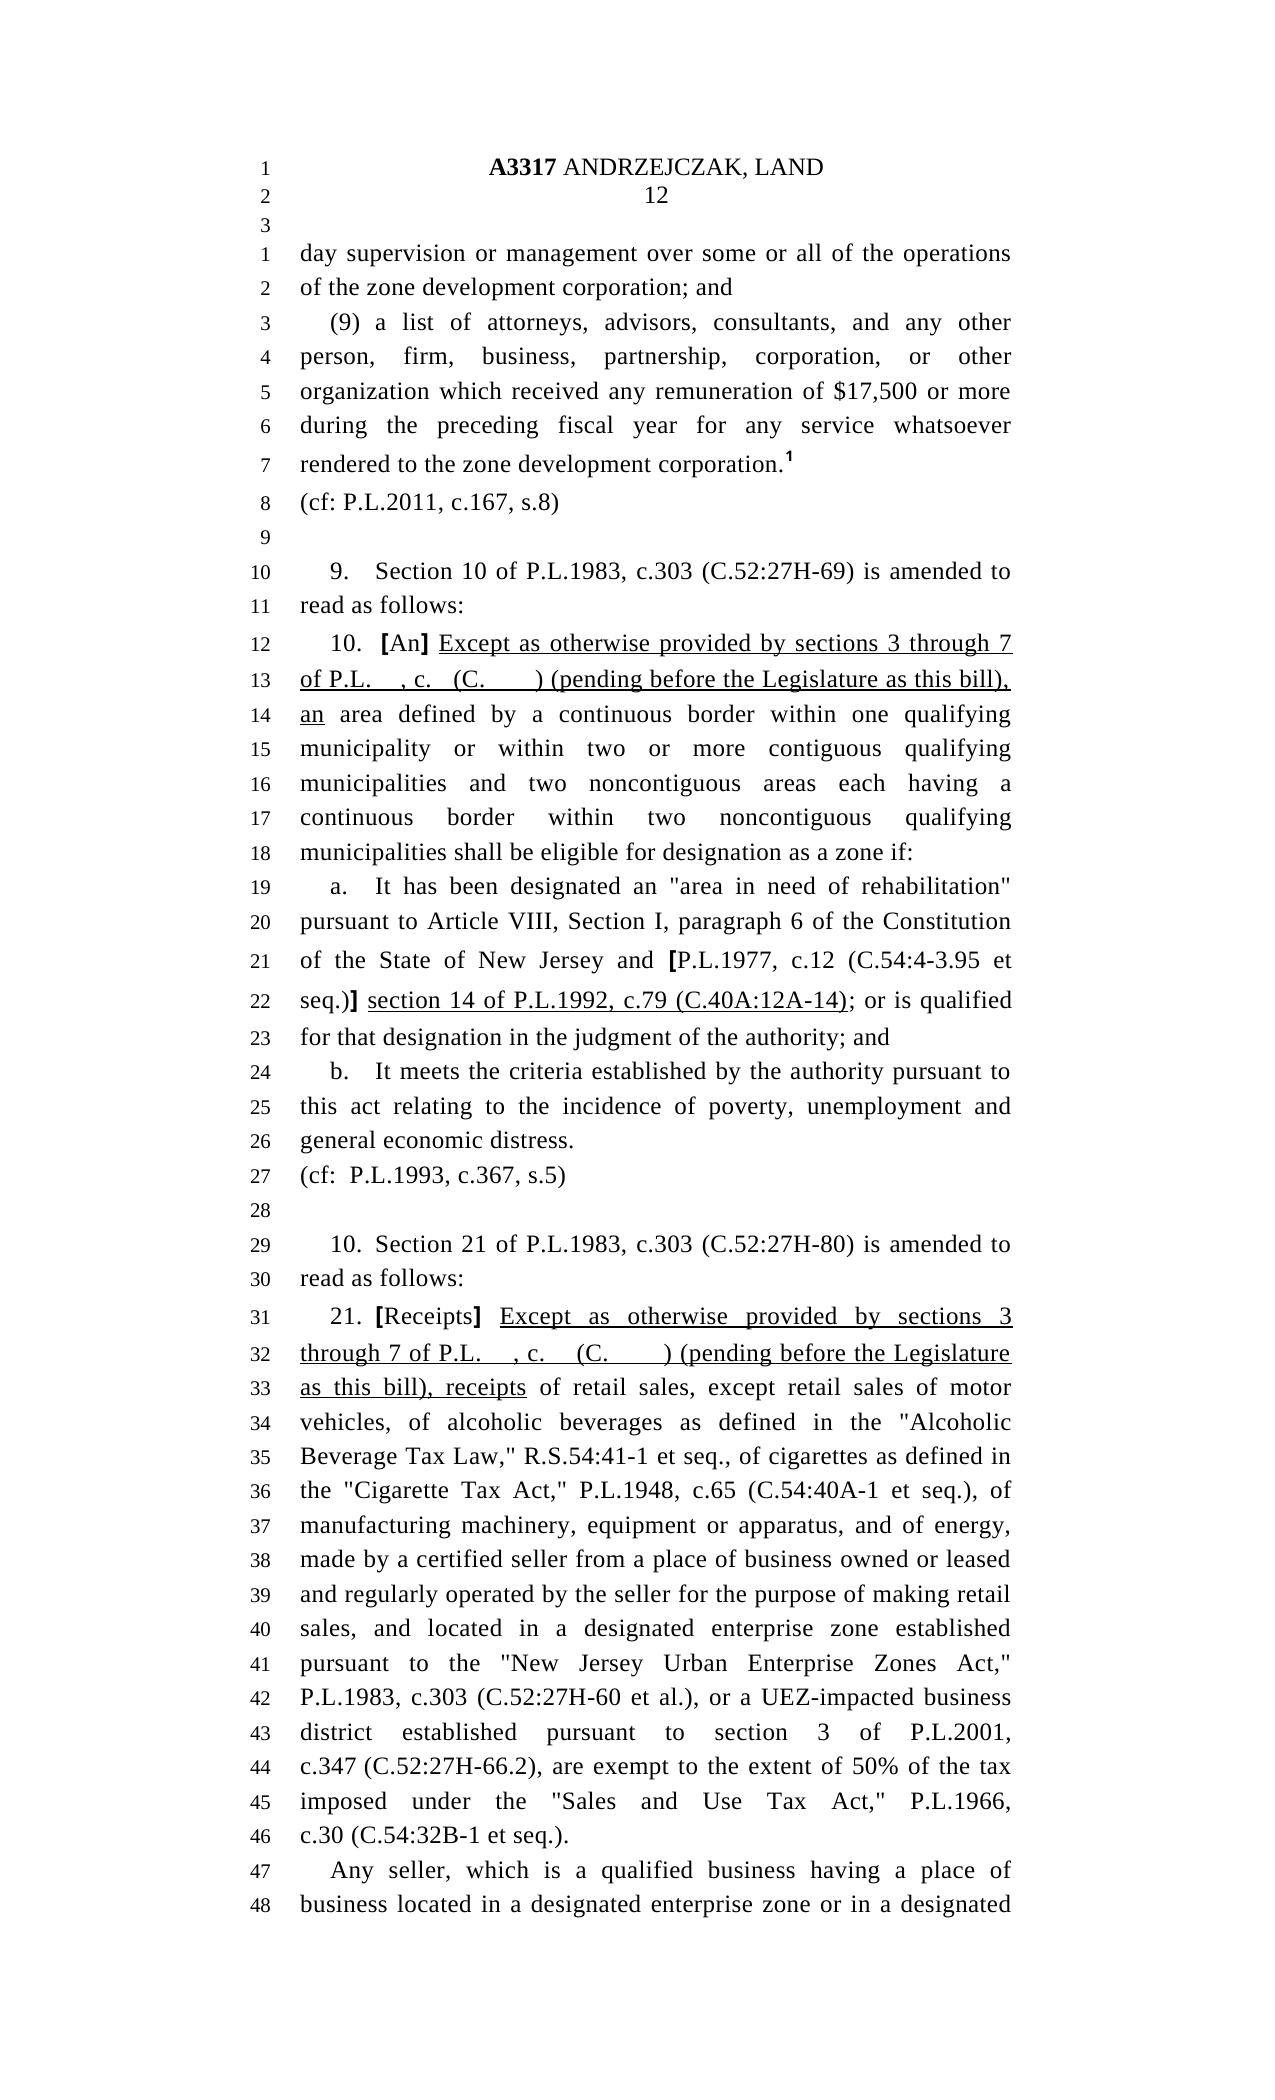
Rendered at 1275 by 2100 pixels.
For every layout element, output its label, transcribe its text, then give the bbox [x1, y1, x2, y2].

text 21. [Receipts] Except as otherwise provided by sections 3 through 7 of P.L. , c. (C. ) (pending before the Legislature as this bill), receipts of retail sales, except retail sales of motor vehicles, of alcoholic beverages as defined in the "Alcoholic Beverage Tax Law," R.S.54:41-1 et seq., of cigarettes as defined in the "Cigarette Tax Act," P.L.1948, c.65 (C.54:40A-1 et seq.), of manufacturing machinery, equipment or apparatus, and of energy, made by a certified seller from a place of business owned or leased and regularly operated by the seller for the purpose of making retail sales, and located in a designated enterprise zone established pursuant to the "New Jersey Urban Enterprise Zones Act," P.L.1983, c.303 (C.52:27H-60 et al.), or a UEZ-impacted business district established pursuant to section 3 of P.L.2001, c.347 (C.52:27H-66.2), are exempt to the extent of 50% of the tax imposed under the "Sales and Use Tax Act," P.L.1966, c.30 (C.54:32B-1 et seq.). [300, 1364, 1012, 1849]
text 9. Section 10 of P.L.1983, c.303 (C.52:27H-69) is amended to read as follows: [300, 556, 1012, 619]
text (9) a list of attorneys, advisors, consultants, and any other person, firm, business, partnership, corporation, or other organization which received any remuneration of $17,500 or more during the preceding fiscal year for any service whatsoever rendered to the zone development corporation.1 [300, 307, 1012, 480]
text 10. Section 21 of P.L.1983, c.303 (C.52:27H-80) is amended to read as follows: [300, 1229, 1012, 1292]
text (cf: P.L.2011, c.167, s.8) [300, 487, 1012, 516]
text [300, 238, 1012, 301]
text b. It meets the criteria established by the authority pursuant to this act relating to the incidence of poverty, unemployment and general economic distress. [300, 1056, 1012, 1154]
text 10. [An] Except as otherwise provided by sections 3 through 7 of P.L. , c. (C. ) (pending before the Legislature as this bill), an area defined by a continuous border within one qualifying municipality or within two or more contiguous qualifying municipalities and two noncontiguous areas each having a continuous border within two noncontiguous qualifying municipalities shall be eligible for designation as a zone if: [300, 625, 1012, 866]
text a. It has been designated an "area in need of rehabilitation" pursuant to Article VIII, Section I, paragraph 6 of the Constitution of the State of New Jersey and [P.L.1977, c.12 (C.54:4-3.95 et seq.)] section 14 of P.L.1992, c.79 (C.40A:12A-14); or is qualified for that designation in the judgment of the authority; and [300, 871, 1012, 1051]
text (cf: P.L.1993, c.367, s.5) [300, 1160, 1012, 1189]
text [300, 1855, 1012, 1918]
